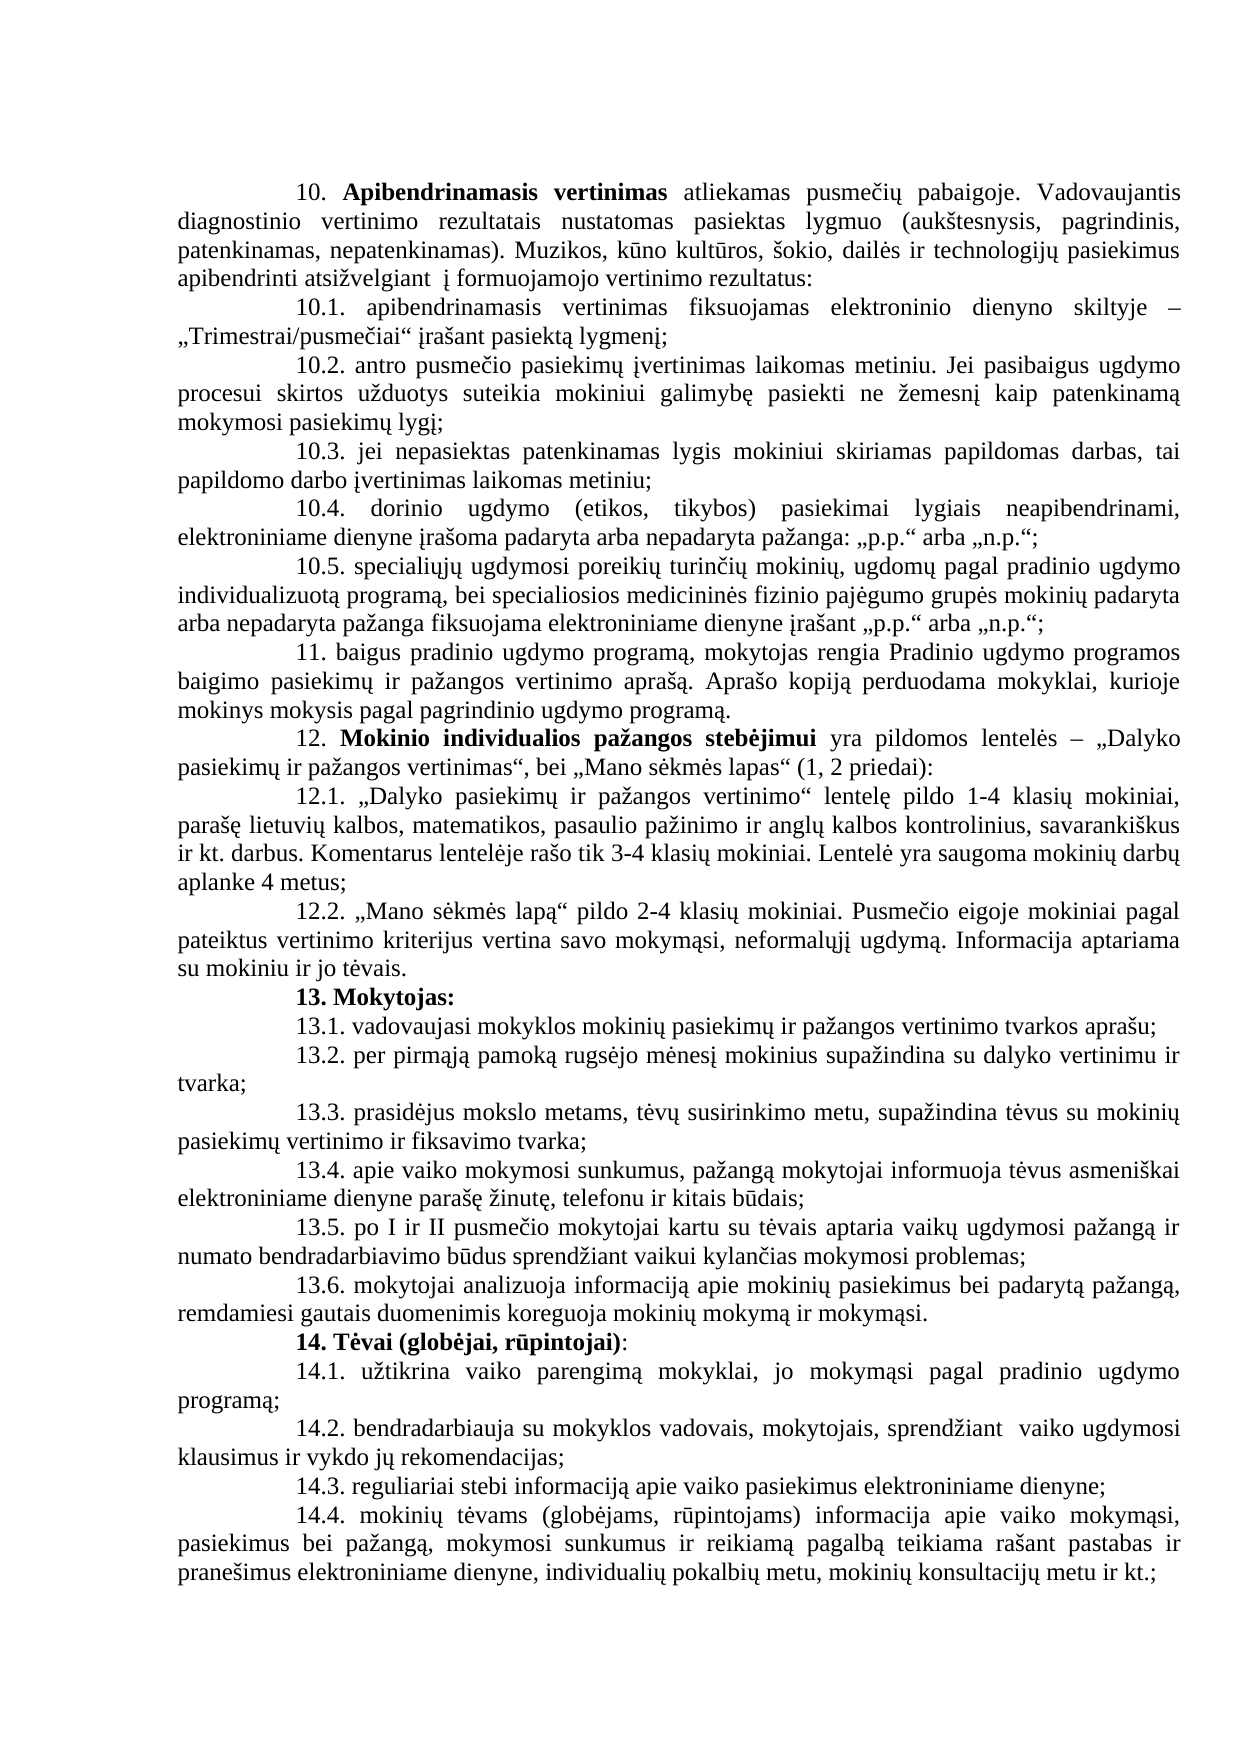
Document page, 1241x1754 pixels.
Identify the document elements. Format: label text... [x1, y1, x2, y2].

text 10.1. apibendrinamasis vertinimas fiksuojamas elektroninio dienyno skiltyje – „Trimestrai/pusmečiai“ įrašant pasiektą lygmenį; [177, 292, 1181, 350]
text 11. baigus pradinio ugdymo programą, mokytojas rengia Pradinio ugdymo programos baigimo pasiekimų ir pažangos vertinimo aprašą. Aprašo kopiją perduodama mokyklai, kurioje mokinys mokysis pagal pagrindinio ugdymo programą. [177, 637, 1181, 723]
text 13. Mokytojas: [177, 982, 1181, 1011]
text 10. Apibendrinamasis vertinimas atliekamas pusmečių pabaigoje. Vadovaujantis diagnostinio vertinimo rezultatais nustatomas pasiektas lygmuo (aukštesnysis, pagrindinis, patenkinamas, nepatenkinamas). Muzikos, kūno kultūros, šokio, dailės ir technologijų pasiekimus apibendrinti atsižvelgiant į formuojamojo vertinimo rezultatus: [177, 177, 1181, 292]
text 14.4. mokinių tėvams (globėjams, rūpintojams) informacija apie vaiko mokymąsi, pasiekimus bei pažangą, mokymosi sunkumus ir reikiamą pagalbą teikiama rašant pastabas ir pranešimus elektroniniame dienyne, individualių pokalbių metu, mokinių konsultacijų metu ir kt.; [177, 1500, 1181, 1586]
text 14. Tėvai (globėjai, rūpintojai): [177, 1327, 1181, 1356]
text 13.4. apie vaiko mokymosi sunkumus, pažangą mokytojai informuoja tėvus asmeniškai elektroniniame dienyne parašę žinutę, telefonu ir kitais būdais; [177, 1155, 1181, 1212]
text 12. Mokinio individualios pažangos stebėjimui yra pildomos lentelės – „Dalyko pasiekimų ir pažangos vertinimas“, bei „Mano sėkmės lapas“ (1, 2 priedai): [177, 723, 1181, 781]
text 13.3. prasidėjus mokslo metams, tėvų susirinkimo metu, supažindina tėvus su mokinių pasiekimų vertinimo ir fiksavimo tvarka; [177, 1097, 1181, 1155]
text 10.4. dorinio ugdymo (etikos, tikybos) pasiekimai lygiais neapibendrinami, elektroniniame dienyne įrašoma padaryta arba nepadaryta pažanga: „p.p.“ arba „n.p.“; [177, 493, 1181, 551]
text 10.2. antro pusmečio pasiekimų įvertinimas laikomas metiniu. Jei pasibaigus ugdymo procesui skirtos užduotys suteikia mokiniui galimybę pasiekti ne žemesnį kaip patenkinamą mokymosi pasiekimų lygį; [177, 350, 1181, 436]
text 14.3. reguliariai stebi informaciją apie vaiko pasiekimus elektroniniame dienyne; [177, 1471, 1181, 1500]
text 10.3. jei nepasiektas patenkinamas lygis mokiniui skiriamas papildomas darbas, tai papildomo darbo įvertinimas laikomas metiniu; [177, 436, 1181, 493]
text 14.2. bendradarbiauja su mokyklos vadovais, mokytojais, sprendžiant vaiko ugdymosi klausimus ir vykdo jų rekomendacijas; [177, 1413, 1181, 1471]
text 10.5. specialiųjų ugdymosi poreikių turinčių mokinių, ugdomų pagal pradinio ugdymo individualizuotą programą, bei specialiosios medicininės fizinio pajėgumo grupės mokinių padaryta arba nepadaryta pažanga fiksuojama elektroniniame dienyne įrašant „p.p.“ arba „n.p.“; [177, 551, 1181, 637]
text 12.1. „Dalyko pasiekimų ir pažangos vertinimo“ lentelę pildo 1-4 klasių mokiniai, parašę lietuvių kalbos, matematikos, pasaulio pažinimo ir anglų kalbos kontrolinius, savarankiškus ir kt. darbus. Komentarus lentelėje rašo tik 3-4 klasių mokiniai. Lentelė yra saugoma mokinių darbų aplanke 4 metus; [177, 781, 1181, 896]
text 13.5. po I ir II pusmečio mokytojai kartu su tėvais aptaria vaikų ugdymosi pažangą ir numato bendradarbiavimo būdus sprendžiant vaikui kylančias mokymosi problemas; [177, 1212, 1181, 1270]
text 14.1. užtikrina vaiko parengimą mokyklai, jo mokymąsi pagal pradinio ugdymo programą; [177, 1356, 1181, 1413]
text 13.6. mokytojai analizuoja informaciją apie mokinių pasiekimus bei padarytą pažangą, remdamiesi gautais duomenimis koreguoja mokinių mokymą ir mokymąsi. [177, 1270, 1181, 1327]
text 13.1. vadovaujasi mokyklos mokinių pasiekimų ir pažangos vertinimo tvarkos aprašu; [177, 1011, 1181, 1040]
text 12.2. „Mano sėkmės lapą“ pildo 2-4 klasių mokiniai. Pusmečio eigoje mokiniai pagal pateiktus vertinimo kriterijus vertina savo mokymąsi, neformalųjį ugdymą. Informacija aptariama su mokiniu ir jo tėvais. [177, 896, 1181, 982]
text 13.2. per pirmąją pamoką rugsėjo mėnesį mokinius supažindina su dalyko vertinimu ir tvarka; [177, 1040, 1181, 1097]
